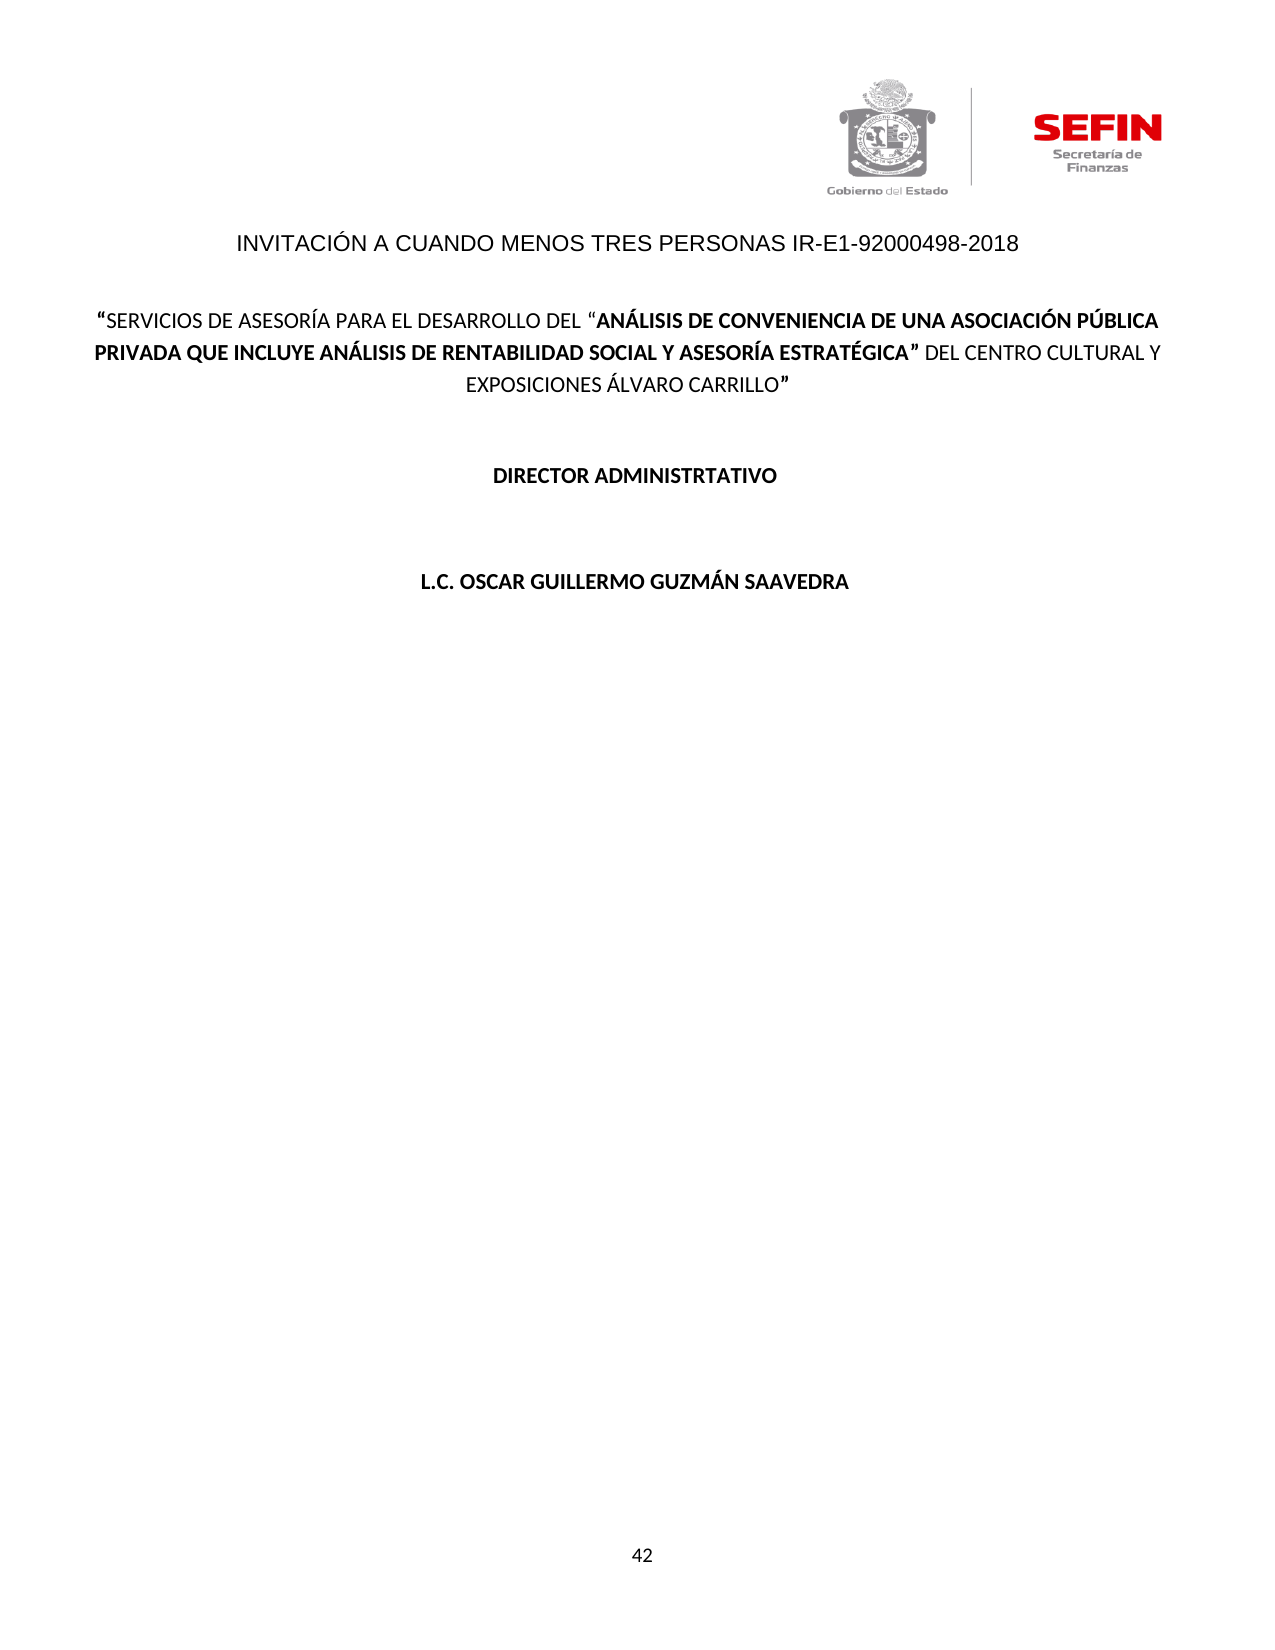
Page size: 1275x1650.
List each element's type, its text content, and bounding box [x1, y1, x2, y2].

text DIRECTOR ADMINISTRTATIVO [133, 461, 1137, 489]
text L.C. OSCAR GUILLERMO GUZMÁN SAAVEDRA [133, 567, 1137, 595]
